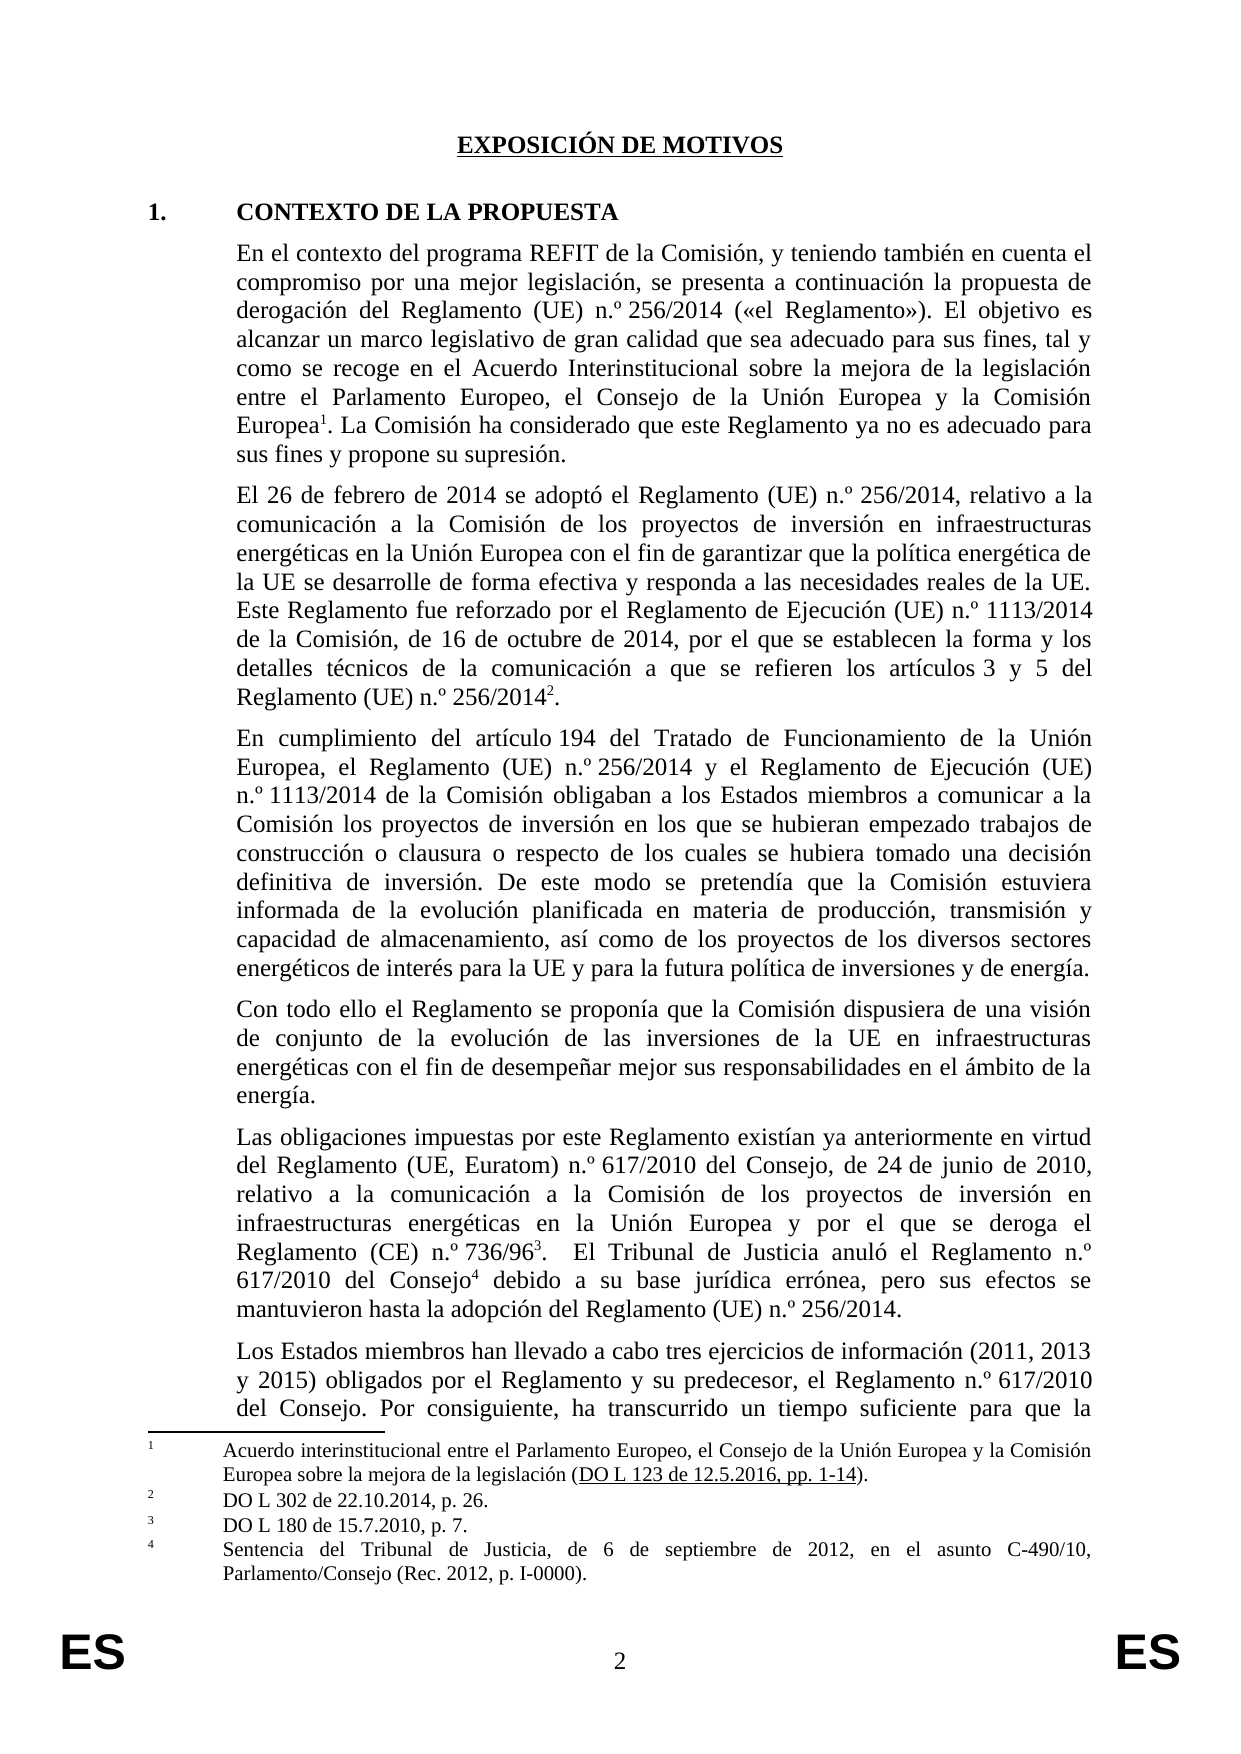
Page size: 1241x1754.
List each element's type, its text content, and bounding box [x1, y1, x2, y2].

subtitle 1. CONTEXTO DE LA PROPUESTA [148, 197, 1093, 226]
text Con todo ello el Reglamento se proponía que la Comisión dispusiera de una visión de conjunto de la evolución de las inversiones de la UE en infraestructuras energéticas con el fin de desempeñar mejor sus responsabilidades en el ámbito de la energía. [236, 994, 1093, 1109]
text En el contexto del programa REFIT de la Comisión, y teniendo también en cuenta el compromiso por una mejor legislación, se presenta a continuación la propuesta de derogación del Reglamento (UE) n.º 256/2014 («el Reglamento»). El objetivo es alcanzar un marco legislativo de gran calidad que sea adecuado para sus fines, tal y como se recoge en el Acuerdo Interinstitucional sobre la mejora de la legislación entre el Parlamento Europeo, el Consejo de la Unión Europea y la Comisión Europea. La Comisión ha considerado que este Reglamento ya no es adecuado para sus fines y propone su supresión. [236, 238, 1093, 468]
text Las obligaciones impuestas por este Reglamento existían ya anteriormente en virtud del Reglamento (UE, Euratom) n.º 617/2010 del Consejo, de 24 de junio de 2010, relativo a la comunicación a la Comisión de los proyectos de inversión en infraestructuras energéticas en la Unión Europea y por el que se deroga el Reglamento (CE) n.º 736/96. El Tribunal de Justicia anuló el Reglamento n.º 617/2010 del Consejo debido a su base jurídica errónea, pero sus efectos se mantuvieron hasta la adopción del Reglamento (UE) n.º 256/2014. [236, 1122, 1093, 1323]
text EXPOSICIÓN DE MOTIVOS [148, 131, 1093, 159]
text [236, 1336, 1093, 1422]
text El 26 de febrero de 2014 se adoptó el Reglamento (UE) n.º 256/2014, relativo a la comunicación a la Comisión de los proyectos de inversión en infraestructuras energéticas en la Unión Europea con el fin de garantizar que la política energética de la UE se desarrolle de forma efectiva y responda a las necesidades reales de la UE. Este Reglamento fue reforzado por el Reglamento de Ejecución (UE) n.º 1113/2014 de la Comisión, de 16 de octubre de 2014, por el que se establecen la forma y los detalles técnicos de la comunicación a que se refieren los artículos 3 y 5 del Reglamento (UE) n.º 256/2014. [236, 481, 1093, 711]
text En cumplimiento del artículo 194 del Tratado de Funcionamiento de la Unión Europea, el Reglamento (UE) n.º 256/2014 y el Reglamento de Ejecución (UE) n.º 1113/2014 de la Comisión obligaban a los Estados miembros a comunicar a la Comisión los proyectos de inversión en los que se hubieran empezado trabajos de construcción o clausura o respecto de los cuales se hubiera tomado una decisión definitiva de inversión. De este modo se pretendía que la Comisión estuviera informada de la evolución planificada en materia de producción, transmisión y capacidad de almacenamiento, así como de los proyectos de los diversos sectores energéticos de interés para la UE y para la futura política de inversiones y de energía. [236, 723, 1093, 982]
